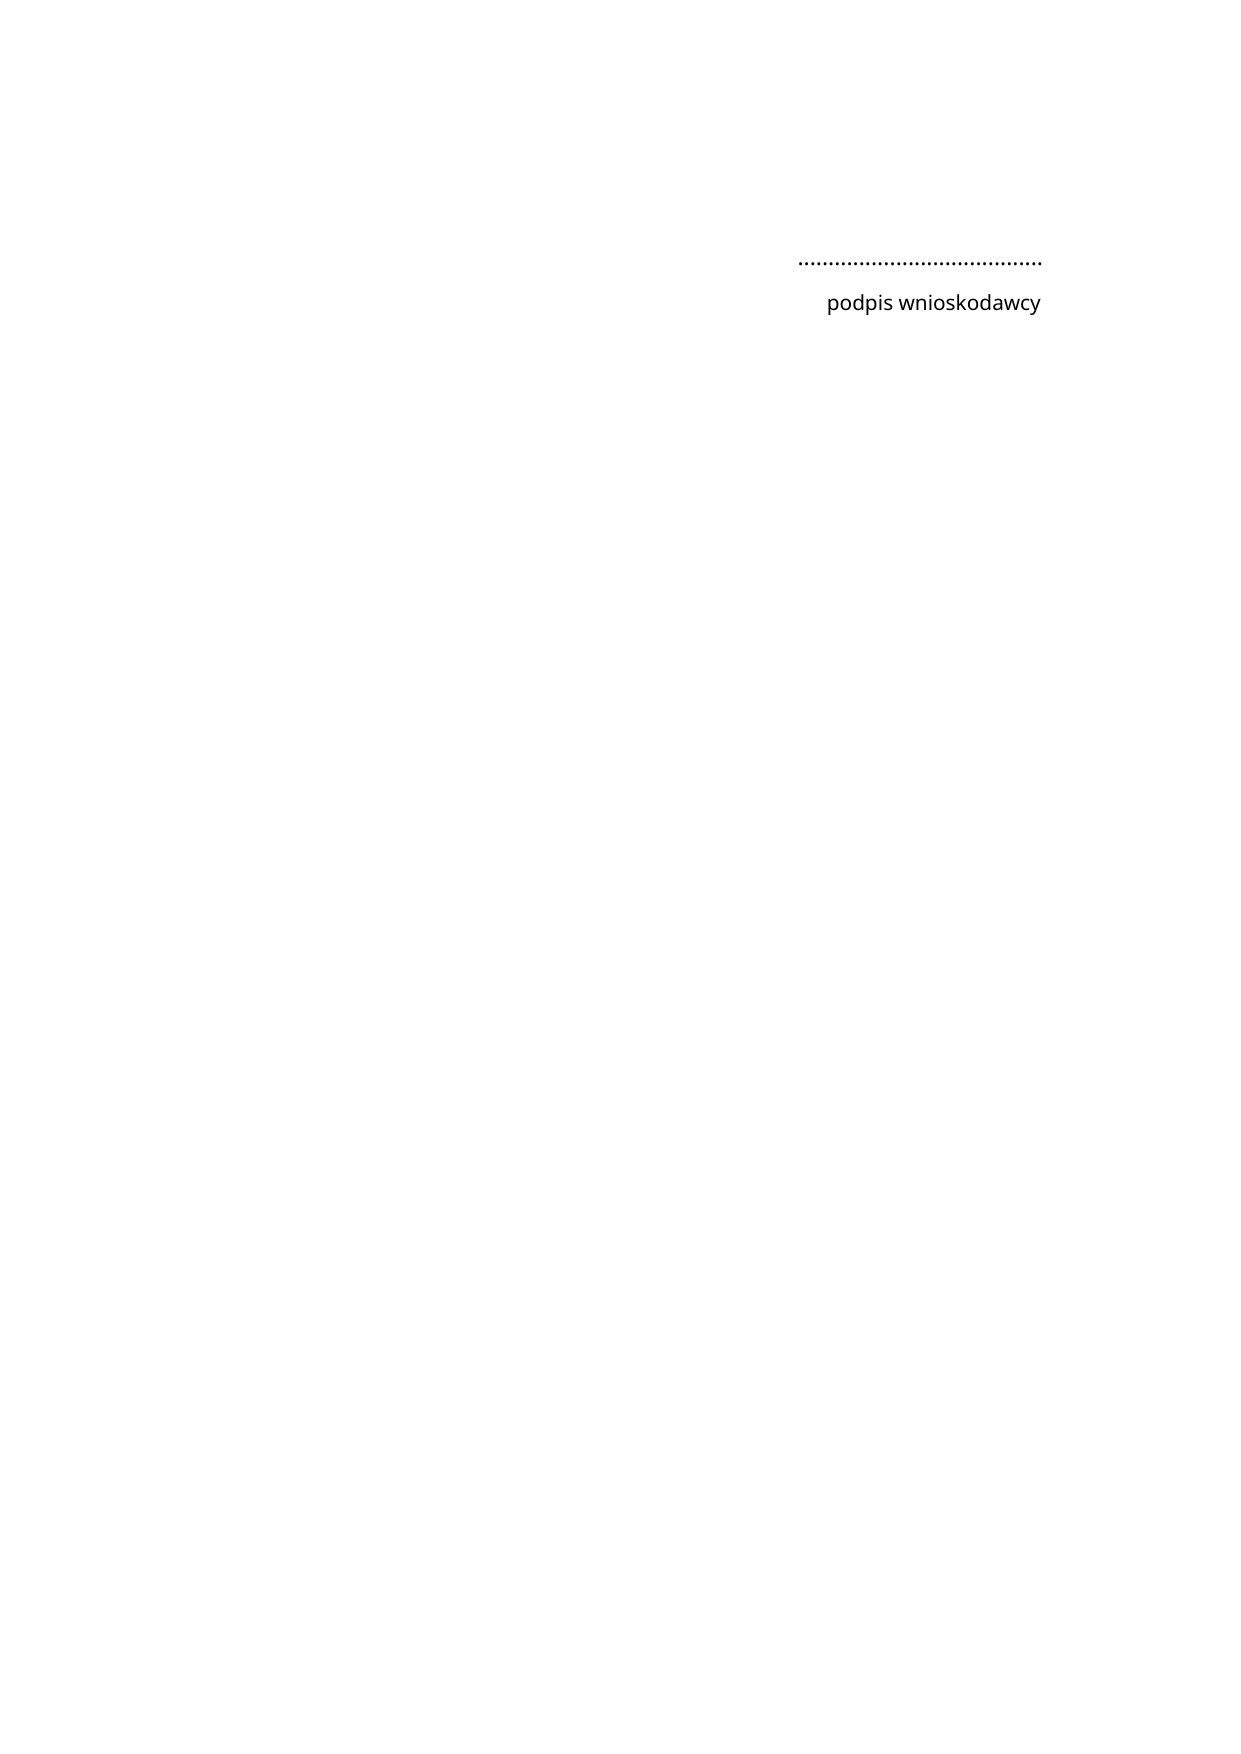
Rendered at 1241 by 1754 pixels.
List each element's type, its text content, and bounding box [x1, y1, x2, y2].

text podpis wnioskodawcy [753, 288, 1093, 317]
text ........................................ [797, 241, 1093, 273]
